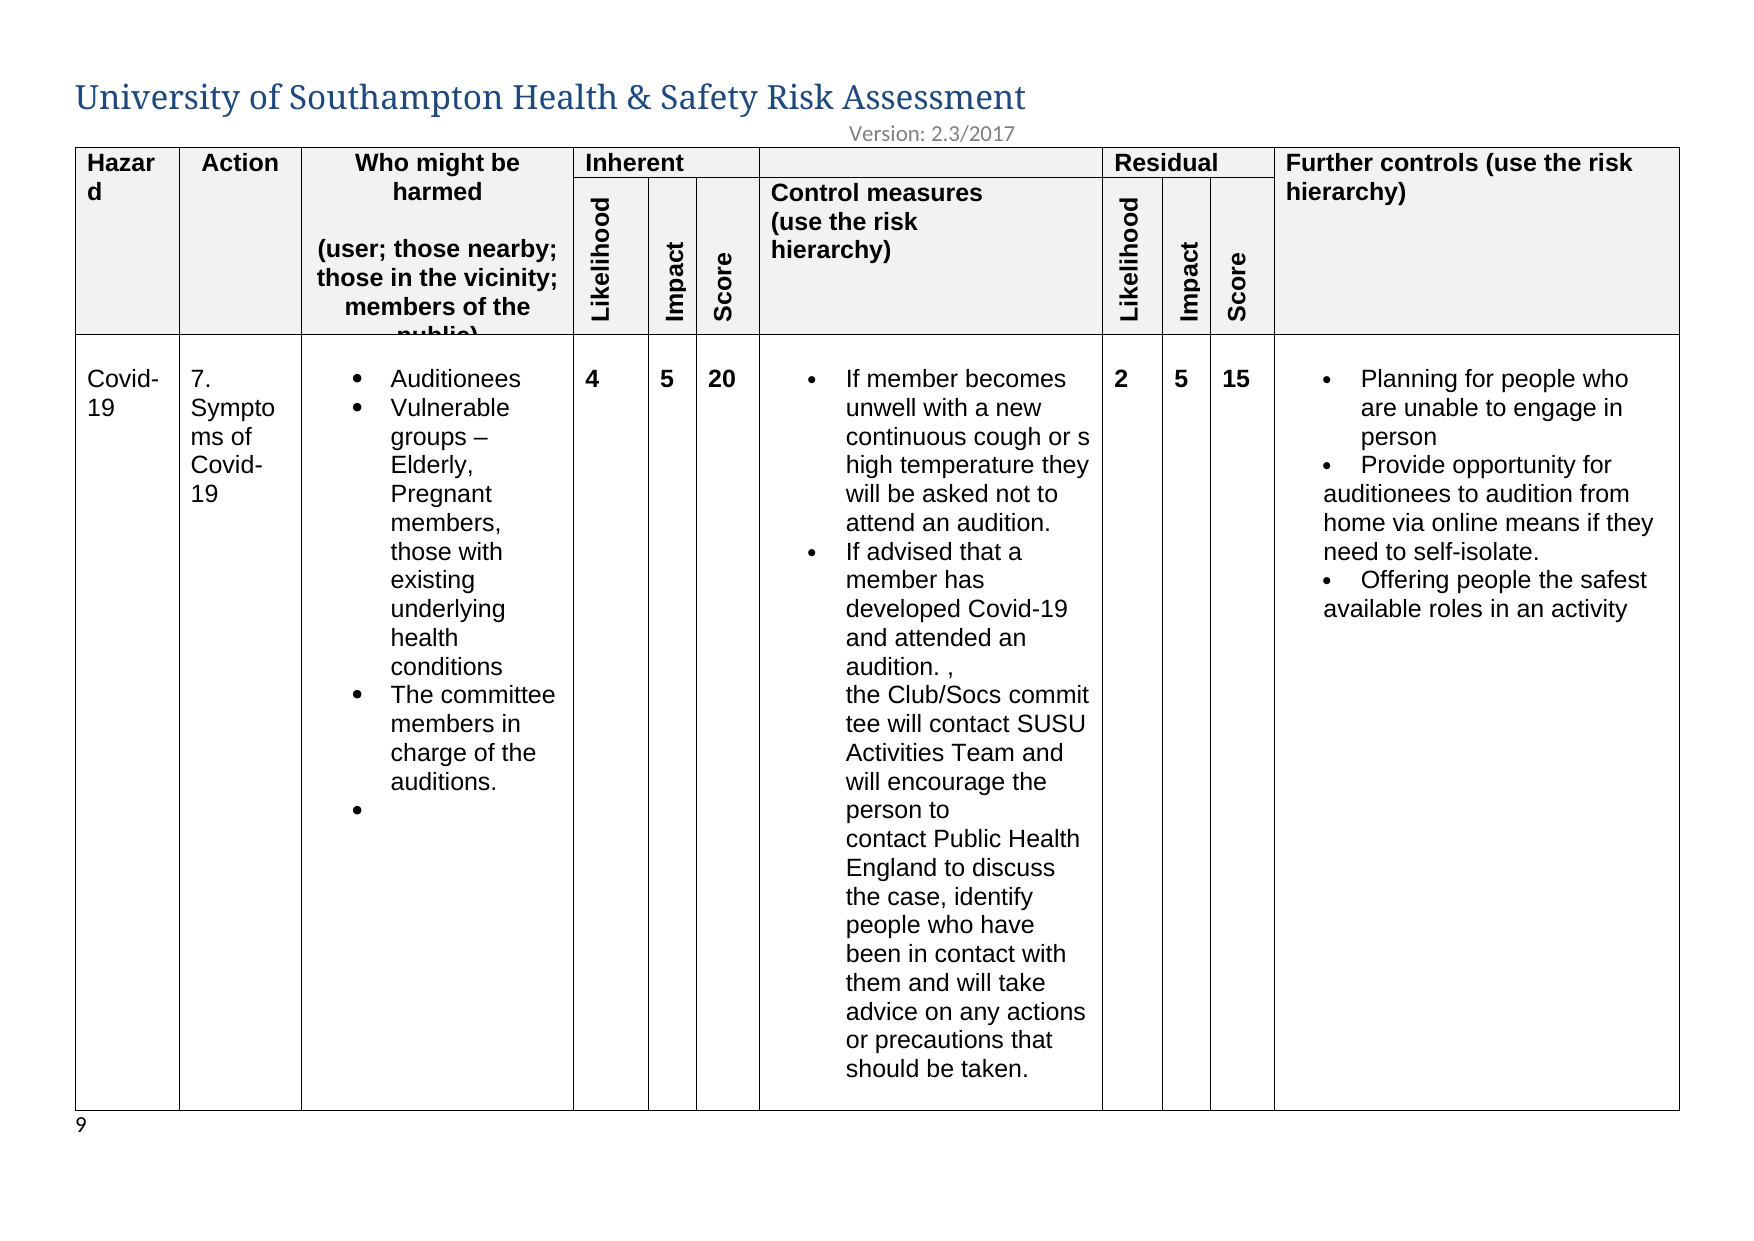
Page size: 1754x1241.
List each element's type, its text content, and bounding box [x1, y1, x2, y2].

table_cell Impact [649, 178, 696, 334]
table_cell 4 [574, 335, 648, 1110]
table_cell Planning for people who are unable to engage in person Provide opportunity for auditionees to audition from home via online means if they need to self-isolate. Offering people the safest available roles in an activity [1275, 335, 1679, 1110]
table_header Who might be harmed (user; those nearby; those in the vicinity; members of the public) [302, 148, 573, 334]
table_header Further controls (use the risk hierarchy) [1275, 148, 1679, 334]
table_cell 5 [1163, 335, 1210, 1110]
table_cell 2 [1103, 335, 1162, 1110]
table_cell Score [1211, 178, 1274, 334]
table_cell Impact [1163, 178, 1210, 334]
table_cell 20 [697, 335, 759, 1110]
table_header [760, 148, 1102, 177]
table_cell Covid-19 [76, 335, 179, 1110]
table_cell 7. Symptoms of Covid-19 [180, 335, 301, 1110]
table_header Inherent [574, 148, 759, 177]
table_cell Control measures (use the risk hierarchy) [760, 178, 1102, 334]
table_cell 15 [1211, 335, 1274, 1110]
table_header Hazard [76, 148, 179, 334]
table_cell 5 [649, 335, 696, 1110]
table_cell If member becomes unwell with a new continuous cough or s high temperature they will be asked not to attend an audition. If advised that a member has developed Covid-19 and attended an audition. , the Club/Socs committee will contact SUSU Activities Team and will encourage the person to contact Public Health England to discuss the case, identify people who have been in contact with them and will take advice on any actions or precautions that should be taken. [760, 335, 1102, 1110]
table_cell Likelihood [574, 178, 648, 334]
table_cell Score [697, 178, 759, 334]
table_header Action [180, 148, 301, 334]
table_header Residual [1103, 148, 1274, 177]
table_cell Likelihood [1103, 178, 1162, 334]
